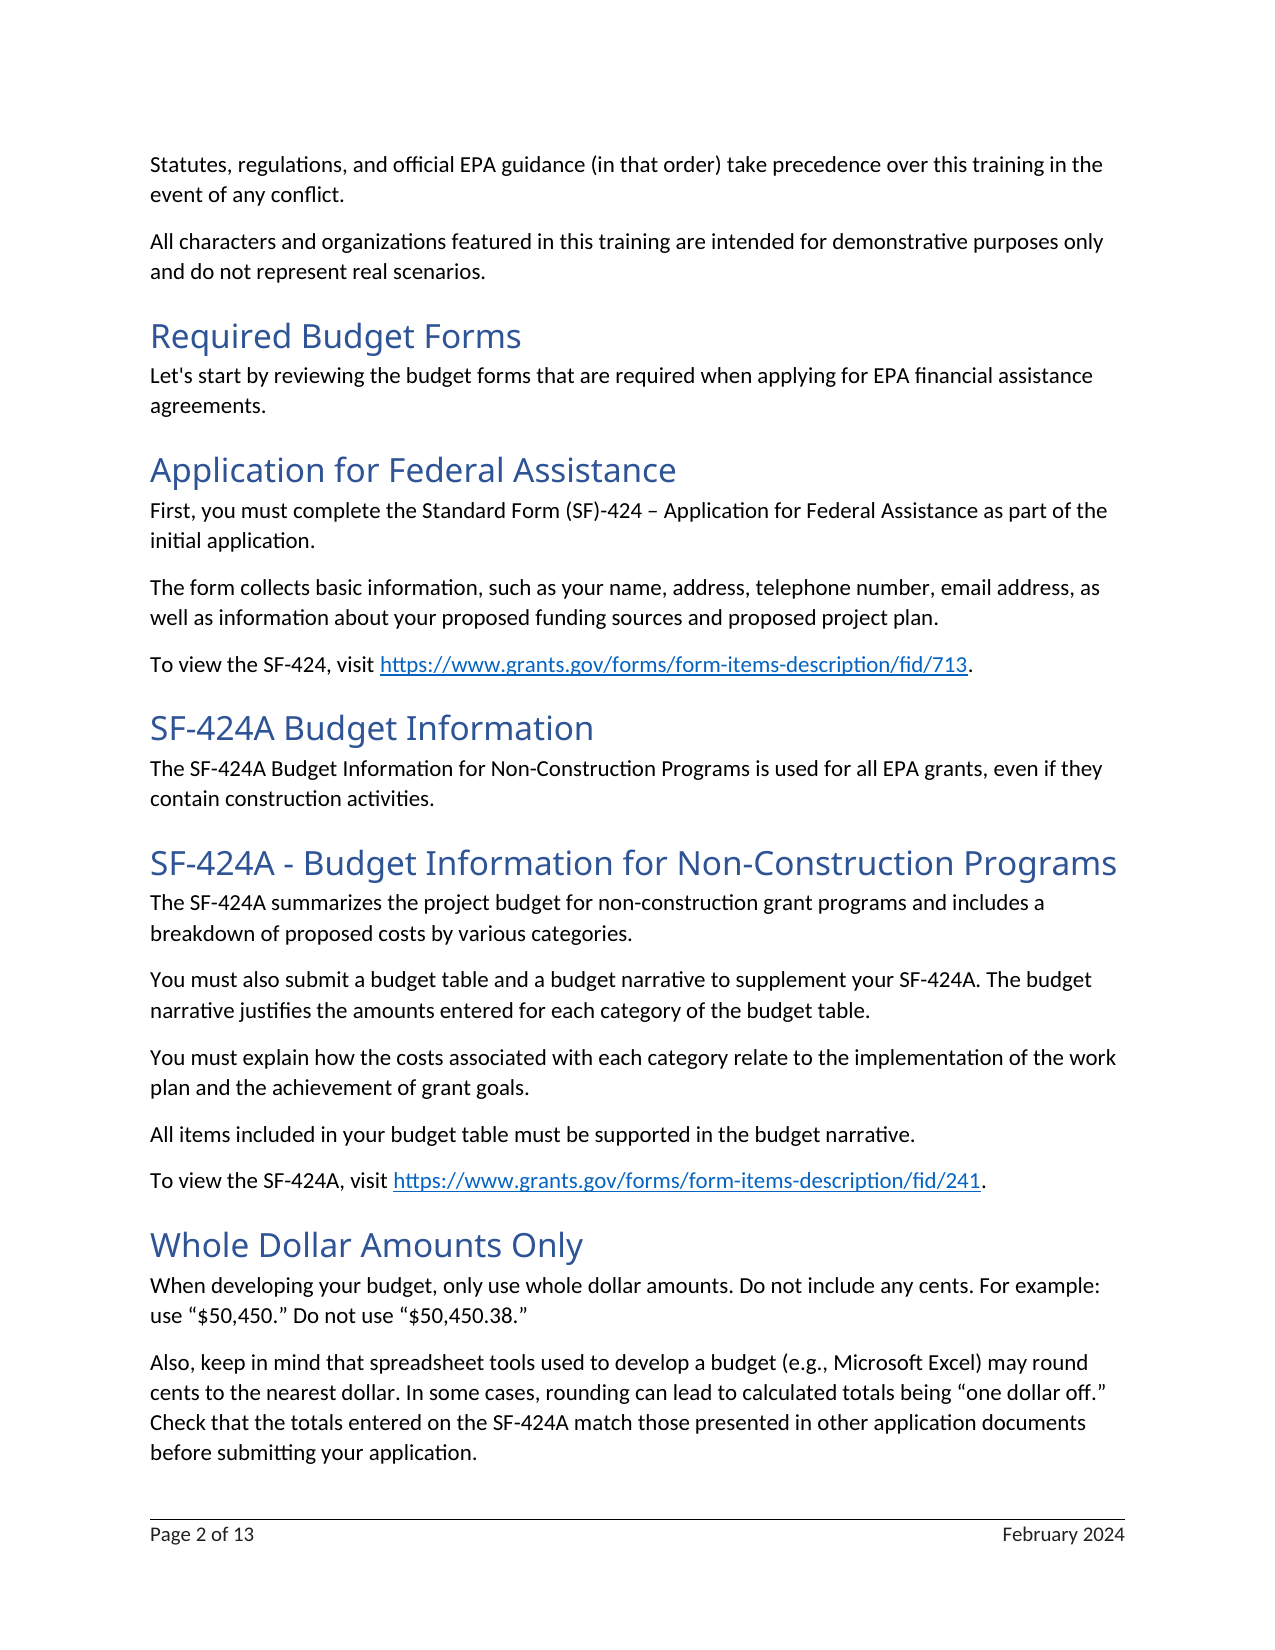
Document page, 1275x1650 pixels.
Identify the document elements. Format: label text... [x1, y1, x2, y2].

subtitle Required Budget Forms [150, 312, 1125, 358]
text All items included in your budget table must be supported in the budget narrative. [150, 1120, 1125, 1148]
text Also, keep in mind that spreadsheet tools used to develop a budget (e.g., Microsoft Excel) may round cents to the nearest dollar. In some cases, rounding can lead to calculated totals being “one dollar off.” Check that the totals entered on the SF-424A match those presented in other application documents before submitting your application. [150, 1348, 1125, 1467]
text Statutes, regulations, and official EPA guidance (in that order) take precedence over this training in the event of any conflict. [150, 150, 1125, 208]
text All characters and organizations featured in this training are intended for demonstrative purposes only and do not represent real scenarios. [150, 227, 1125, 285]
subtitle Application for Federal Assistance [150, 447, 1125, 492]
text You must also submit a budget table and a budget narrative to supplement your SF-424A. The budget narrative justifies the amounts entered for each category of the budget table. [150, 966, 1125, 1024]
text The form collects basic information, such as your name, address, telephone number, email address, as well as information about your proposed funding sources and proposed project plan. [150, 573, 1125, 631]
text First, you must complete the Standard Form (SF)-424 – Application for Federal Assistance as part of the initial application. [150, 496, 1125, 554]
subtitle SF-424A - Budget Information for Non-Construction Programs [150, 839, 1125, 885]
text The SF-424A summarizes the project budget for non-construction grant programs and includes a breakdown of proposed costs by various categories. [150, 888, 1125, 947]
text You must explain how the costs associated with each category relate to the implementation of the work plan and the achievement of grant goals. [150, 1043, 1125, 1101]
text When developing your budget, only use whole dollar amounts. Do not include any cents. For example: use “$50,450.” Do not use “$50,450.38.” [150, 1271, 1125, 1329]
text The SF-424A Budget Information for Non-Construction Programs is used for all EPA grants, even if they contain construction activities. [150, 754, 1125, 812]
subtitle SF-424A Budget Information [150, 705, 1125, 751]
text Let's start by reviewing the budget forms that are required when applying for EPA financial assistance agreements. [150, 361, 1125, 420]
text To view the SF-424, visit https://www.grants.gov/forms/form-items-description/fid/713. [150, 650, 1125, 678]
text To view the SF-424A, visit https://www.grants.gov/forms/form-items-description/fid/241. [150, 1167, 1125, 1195]
subtitle Whole Dollar Amounts Only [150, 1222, 1125, 1267]
